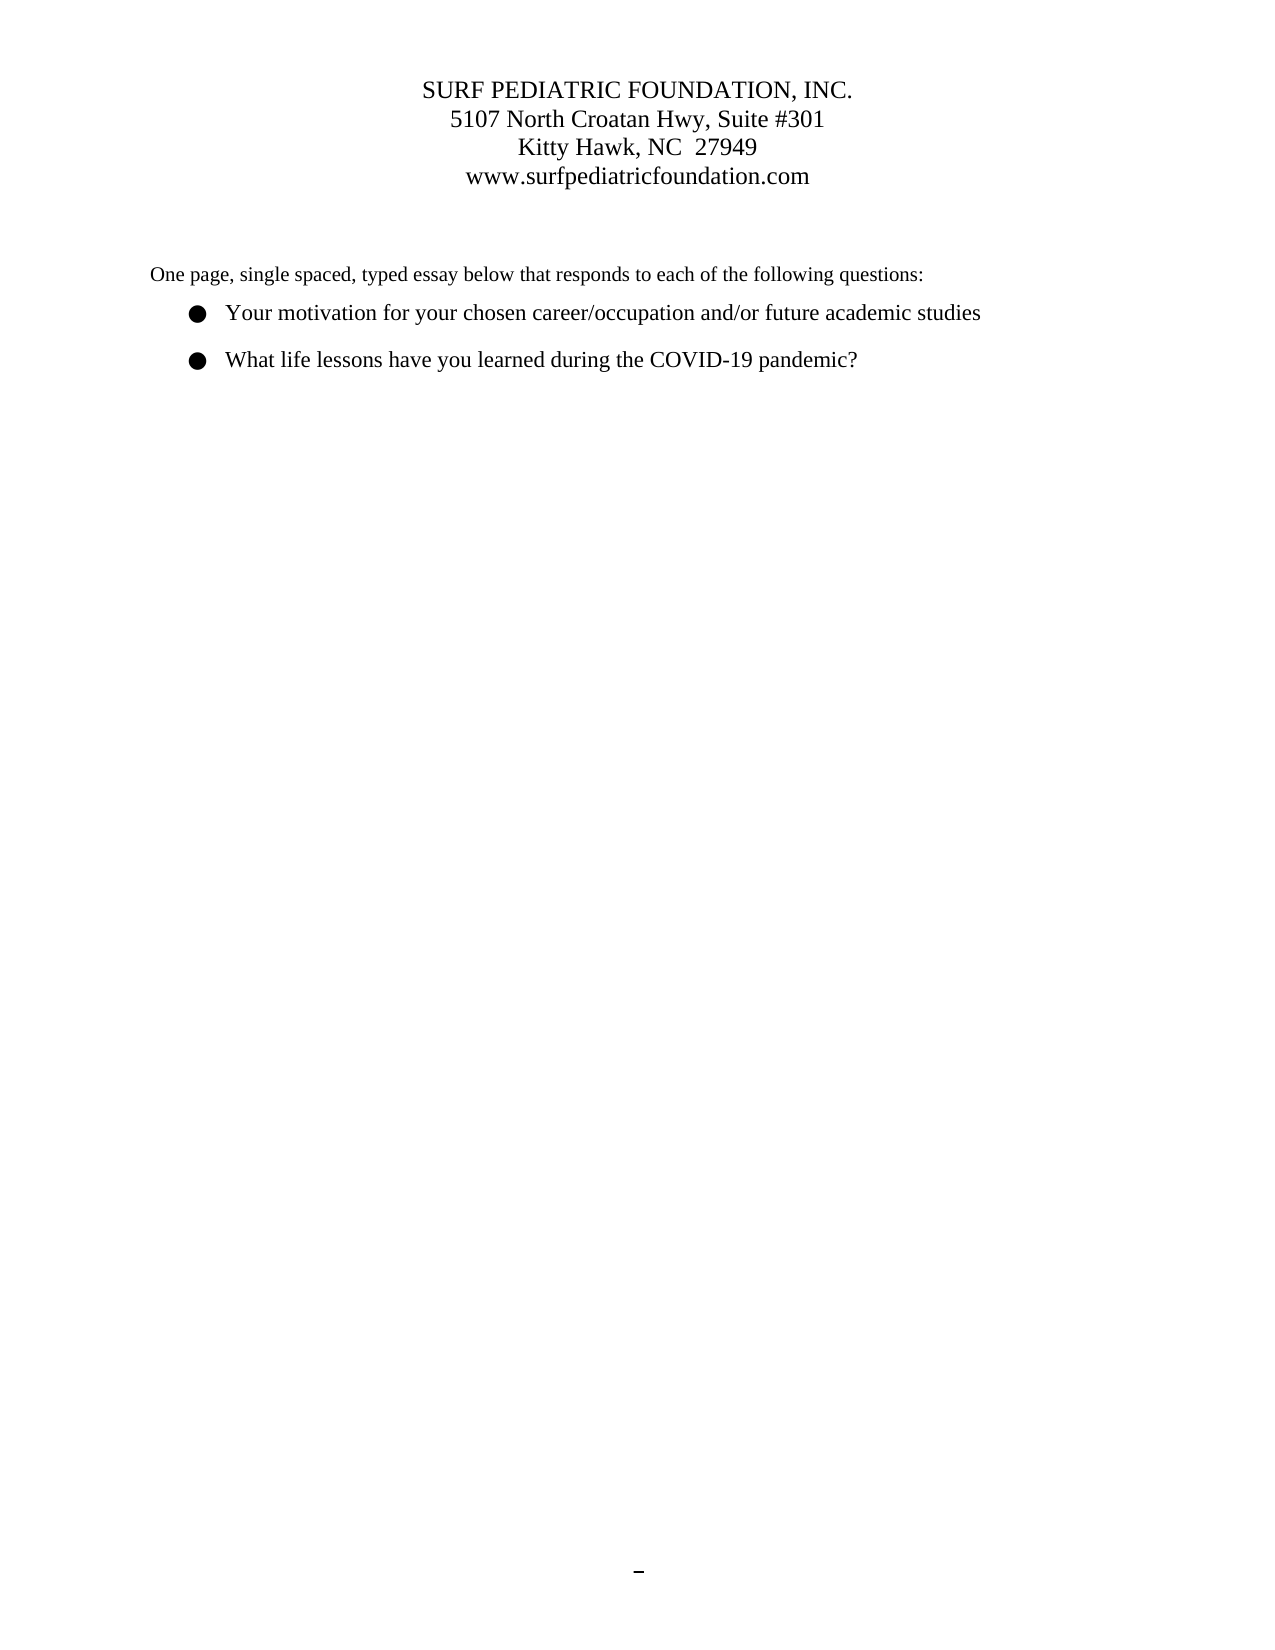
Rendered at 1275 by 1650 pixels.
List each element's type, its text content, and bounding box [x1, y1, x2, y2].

list Your motivation for your chosen career/occupation and/or future academic studies [187, 286, 1125, 333]
text One page, single spaced, typed essay below that responds to each of the following questions: [150, 262, 1125, 286]
list What life lessons have you learned during the COVID-19 pandemic? [187, 333, 1125, 380]
